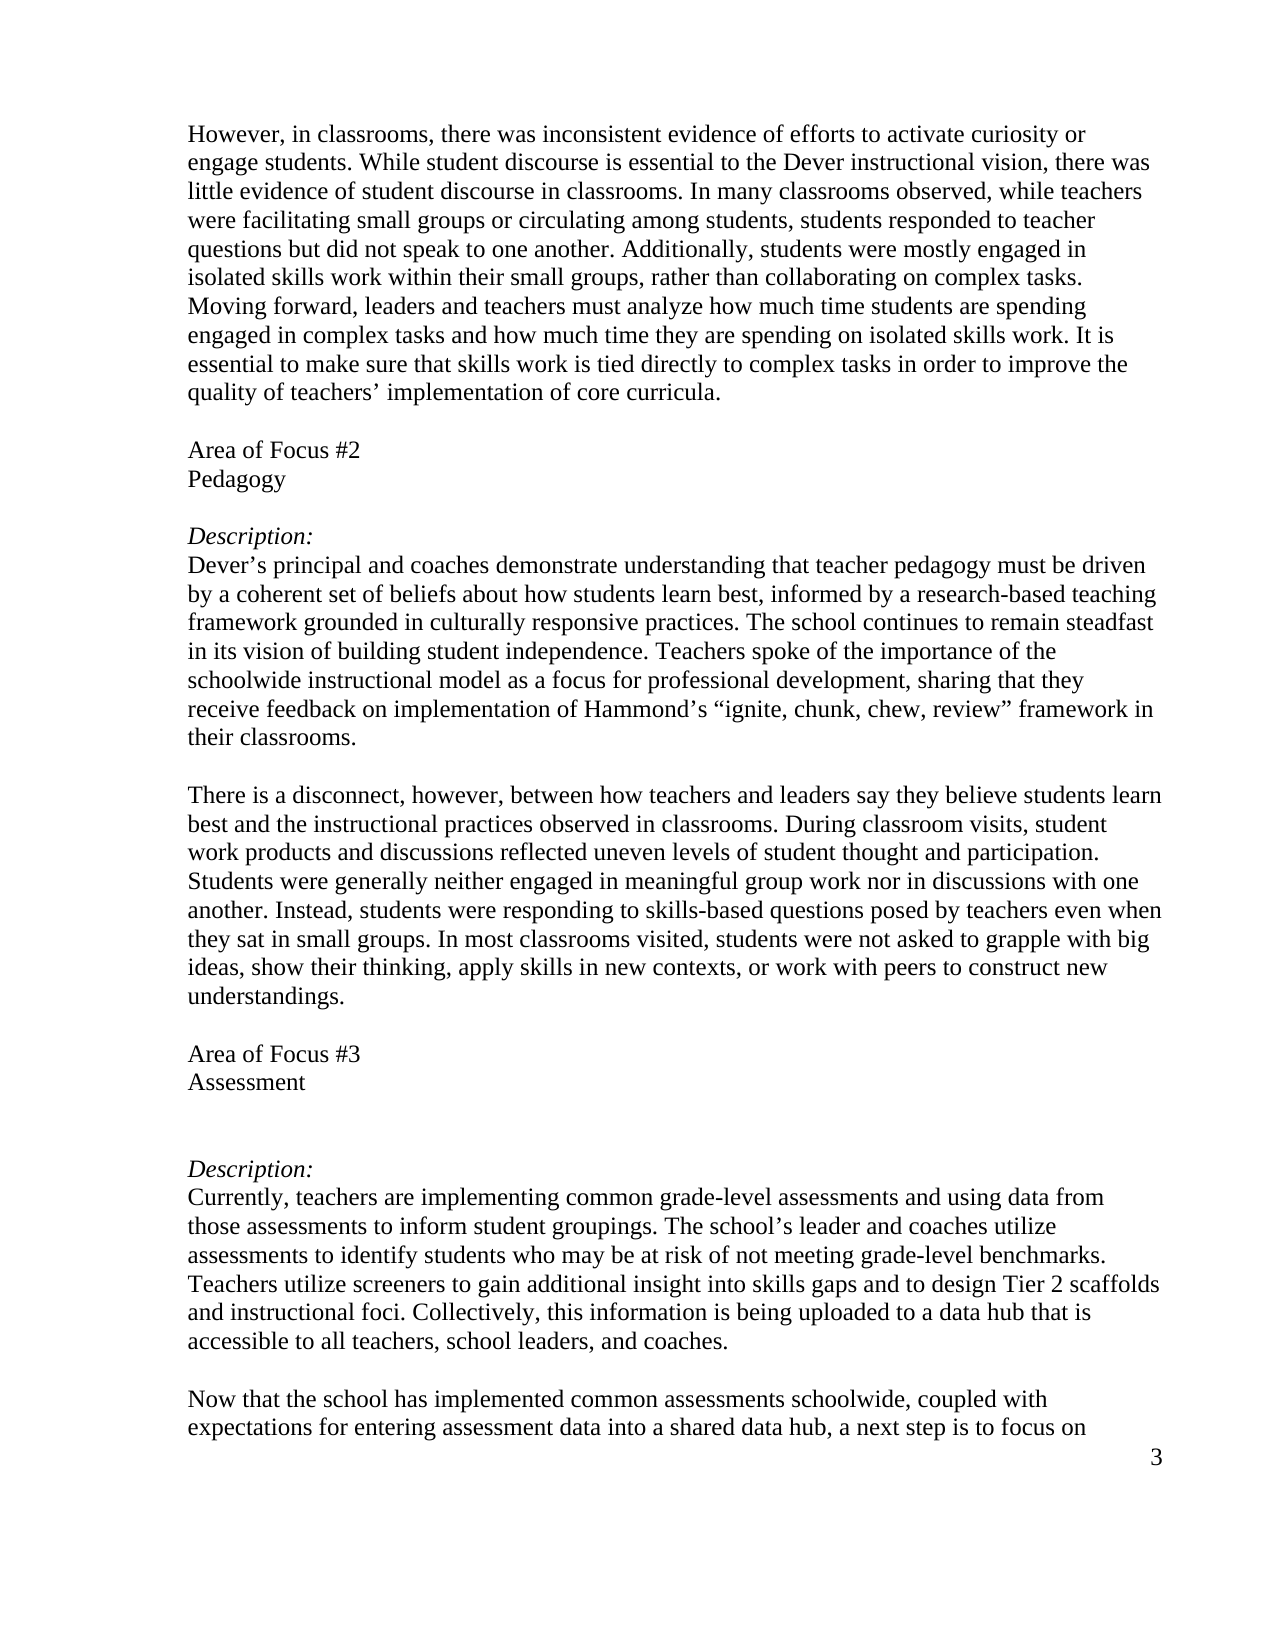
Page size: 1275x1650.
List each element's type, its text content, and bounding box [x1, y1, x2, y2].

text There is a disconnect, however, between how teachers and leaders say they believe students learn best and the instructional practices observed in classrooms. During classroom visits, student work products and discussions reflected uneven levels of student thought and participation. Students were generally neither engaged in meaningful group work nor in discussions with one another. Instead, students were responding to skills-based questions posed by teachers even when they sat in small groups. In most classrooms visited, students were not asked to grapple with big ideas, show their thinking, apply skills in new contexts, or work with peers to construct new understandings. [187, 780, 1162, 1010]
text Assessment [187, 1067, 1162, 1096]
text Area of Focus #2 [187, 435, 1162, 464]
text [187, 1384, 1162, 1441]
text Description: [187, 521, 1162, 550]
text Description: [187, 1154, 1162, 1182]
text Currently, teachers are implementing common grade-level assessments and using data from those assessments to inform student groupings. The school’s leader and coaches utilize assessments to identify students who may be at risk of not meeting grade-level benchmarks. Teachers utilize screeners to gain additional insight into skills gaps and to design Tier 2 scaffolds and instructional foci. Collectively, this information is being uploaded to a data hub that is accessible to all teachers, school leaders, and coaches. [187, 1182, 1162, 1355]
text Dever’s principal and coaches demonstrate understanding that teacher pedagogy must be driven by a coherent set of beliefs about how students learn best, informed by a research-based teaching framework grounded in culturally responsive practices. The school continues to remain steadfast in its vision of building student independence. Teachers spoke of the importance of the schoolwide instructional model as a focus for professional development, sharing that they receive feedback on implementation of Hammond’s “ignite, chunk, chew, review” framework in their classrooms. [187, 550, 1162, 751]
text However, in classrooms, there was inconsistent evidence of efforts to activate curiosity or engage students. While student discourse is essential to the Dever instructional vision, there was little evidence of student discourse in classrooms. In many classrooms observed, while teachers were facilitating small groups or circulating among students, students responded to teacher questions but did not speak to one another. Additionally, students were mostly engaged in isolated skills work within their small groups, rather than collaborating on complex tasks. Moving forward, leaders and teachers must analyze how much time students are spending engaged in complex tasks and how much time they are spending on isolated skills work. It is essential to make sure that skills work is tied directly to complex tasks in order to improve the quality of teachers’ implementation of core curricula. [187, 119, 1162, 406]
text Pedagogy [187, 464, 1162, 492]
text Area of Focus #3 [187, 1039, 1162, 1067]
